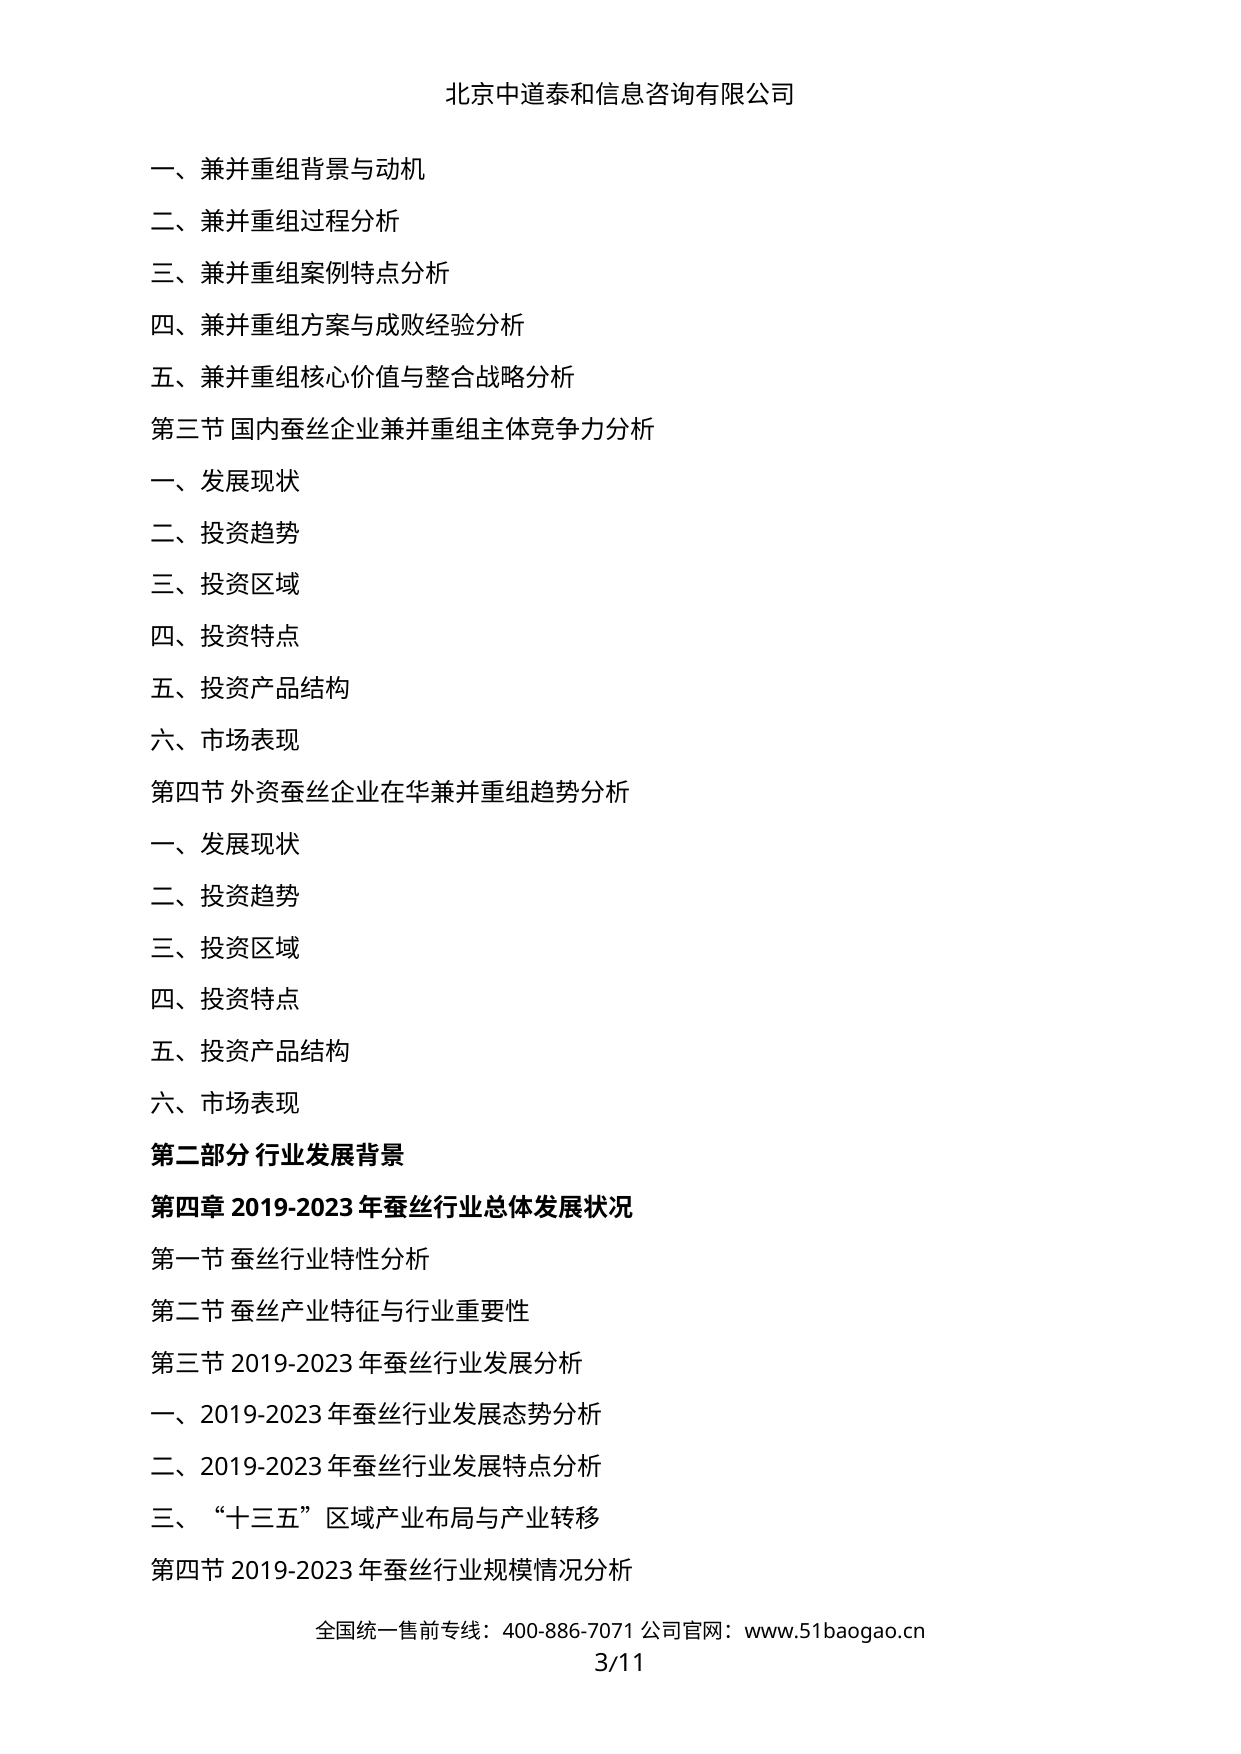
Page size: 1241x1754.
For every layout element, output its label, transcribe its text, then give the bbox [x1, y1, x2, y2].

text 第四节 2019-2023年蚕丝行业规模情况分析 [150, 1551, 1090, 1587]
text 一、2019-2023年蚕丝行业发展态势分析 [150, 1395, 1090, 1431]
text 三、投资区域 [150, 928, 1090, 964]
text 四、兼并重组方案与成败经验分析 [150, 306, 1090, 342]
text 四、投资特点 [150, 617, 1090, 653]
text 六、市场表现 [150, 1084, 1090, 1120]
text 第四章 2019-2023年蚕丝行业总体发展状况 [150, 1187, 1090, 1224]
text 二、投资趋势 [150, 876, 1090, 912]
text 一、发展现状 [150, 461, 1090, 497]
text 一、兼并重组背景与动机 [150, 150, 1090, 186]
text 二、兼并重组过程分析 [150, 202, 1090, 238]
text 第三节 2019-2023年蚕丝行业发展分析 [150, 1343, 1090, 1379]
text 四、投资特点 [150, 980, 1090, 1016]
text 五、兼并重组核心价值与整合战略分析 [150, 357, 1090, 394]
text 三、投资区域 [150, 565, 1090, 601]
text 五、投资产品结构 [150, 1032, 1090, 1068]
text 二、2019-2023年蚕丝行业发展特点分析 [150, 1447, 1090, 1483]
text 第三节 国内蚕丝企业兼并重组主体竞争力分析 [150, 409, 1090, 446]
text 五、投资产品结构 [150, 669, 1090, 705]
text 六、市场表现 [150, 721, 1090, 757]
text 一、发展现状 [150, 824, 1090, 861]
text 第二节 蚕丝产业特征与行业重要性 [150, 1291, 1090, 1327]
text 第一节 蚕丝行业特性分析 [150, 1239, 1090, 1276]
text 第四节 外资蚕丝企业在华兼并重组趋势分析 [150, 772, 1090, 809]
text 三、“十三五”区域产业布局与产业转移 [150, 1499, 1090, 1535]
text 第二部分 行业发展背景 [150, 1136, 1090, 1172]
text 二、投资趋势 [150, 513, 1090, 549]
text 三、兼并重组案例特点分析 [150, 254, 1090, 290]
